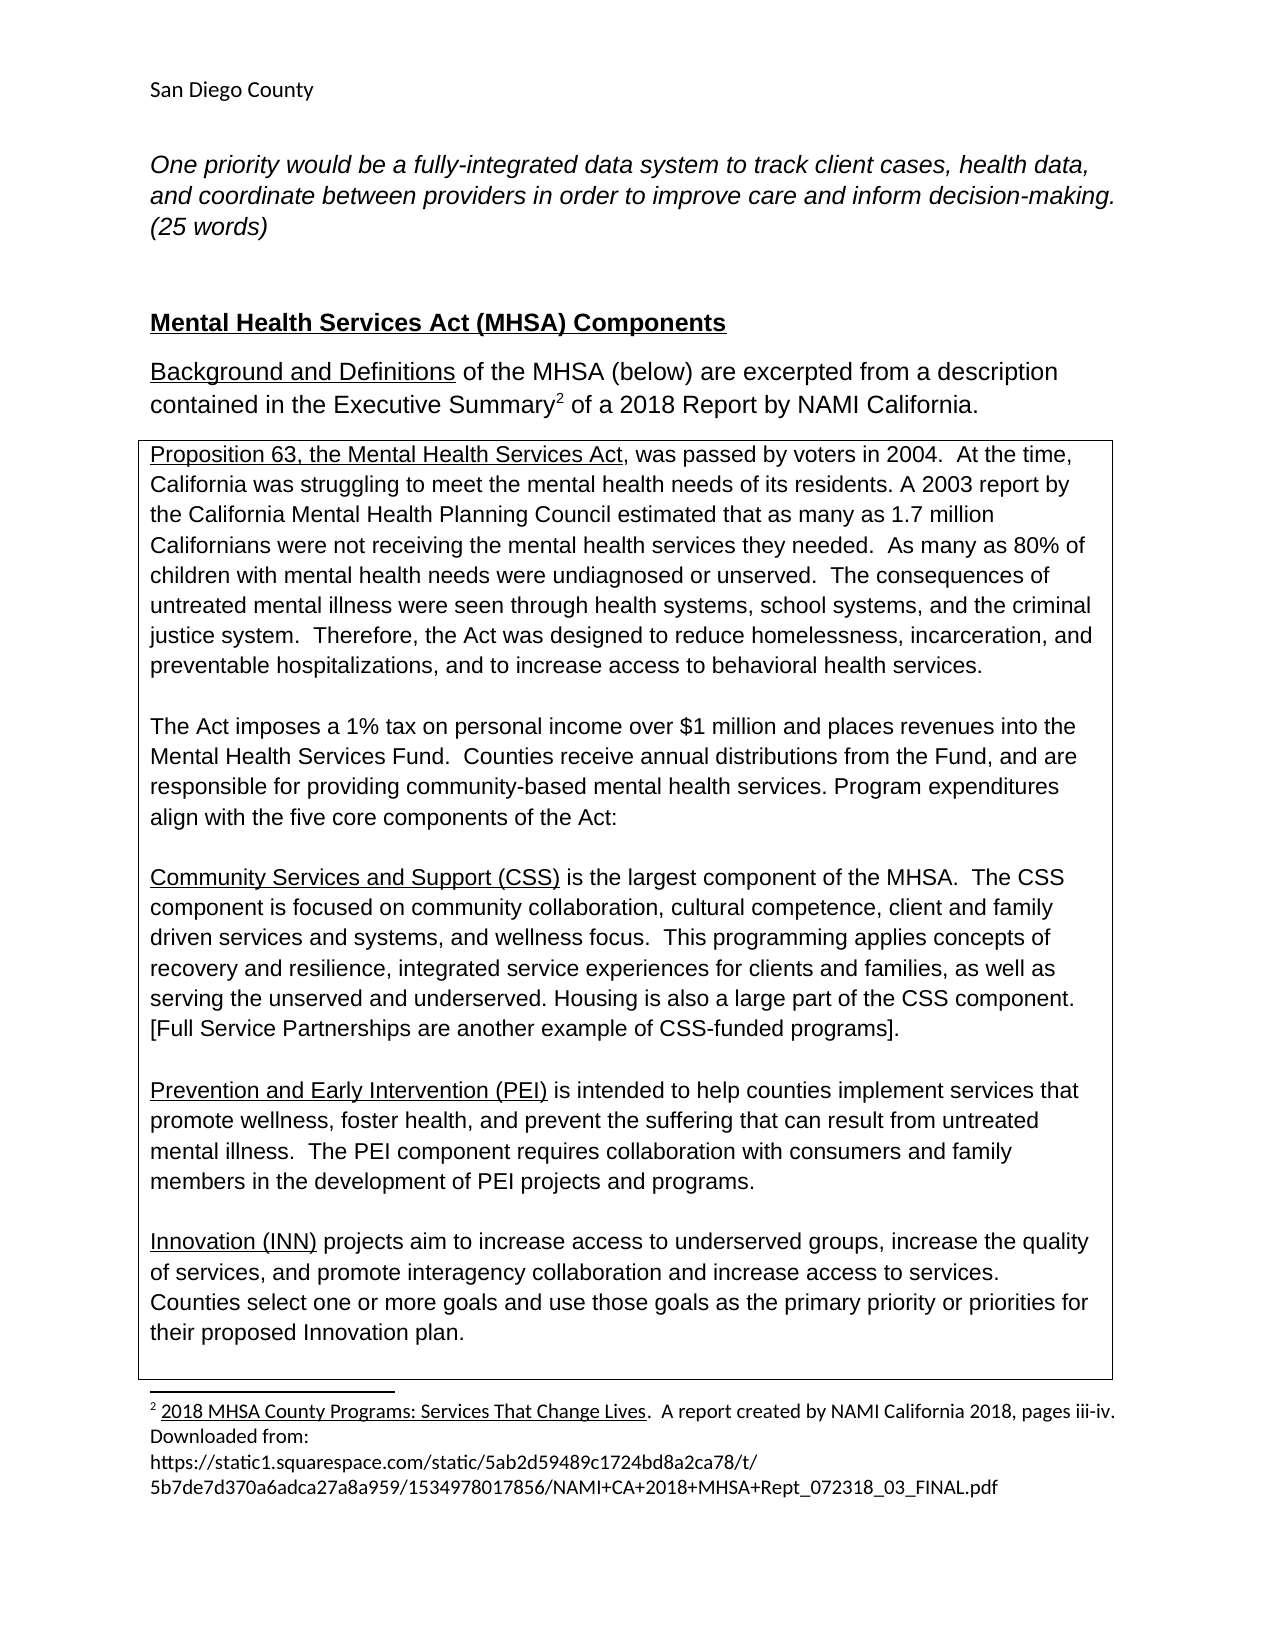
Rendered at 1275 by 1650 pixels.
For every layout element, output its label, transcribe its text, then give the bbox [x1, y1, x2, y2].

text Mental Health Services Act (MHSA) Components [150, 307, 1125, 336]
text One priority would be a fully-integrated data system to track client cases, health data, and coordinate between providers in order to improve care and inform decision-making. (25 words) [150, 150, 1125, 241]
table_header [139, 441, 1112, 1379]
text Background and Definitions of the MHSA (below) are excerpted from a description contained in the Executive Summary of a 2018 Report by NAMI California. [150, 357, 1125, 419]
